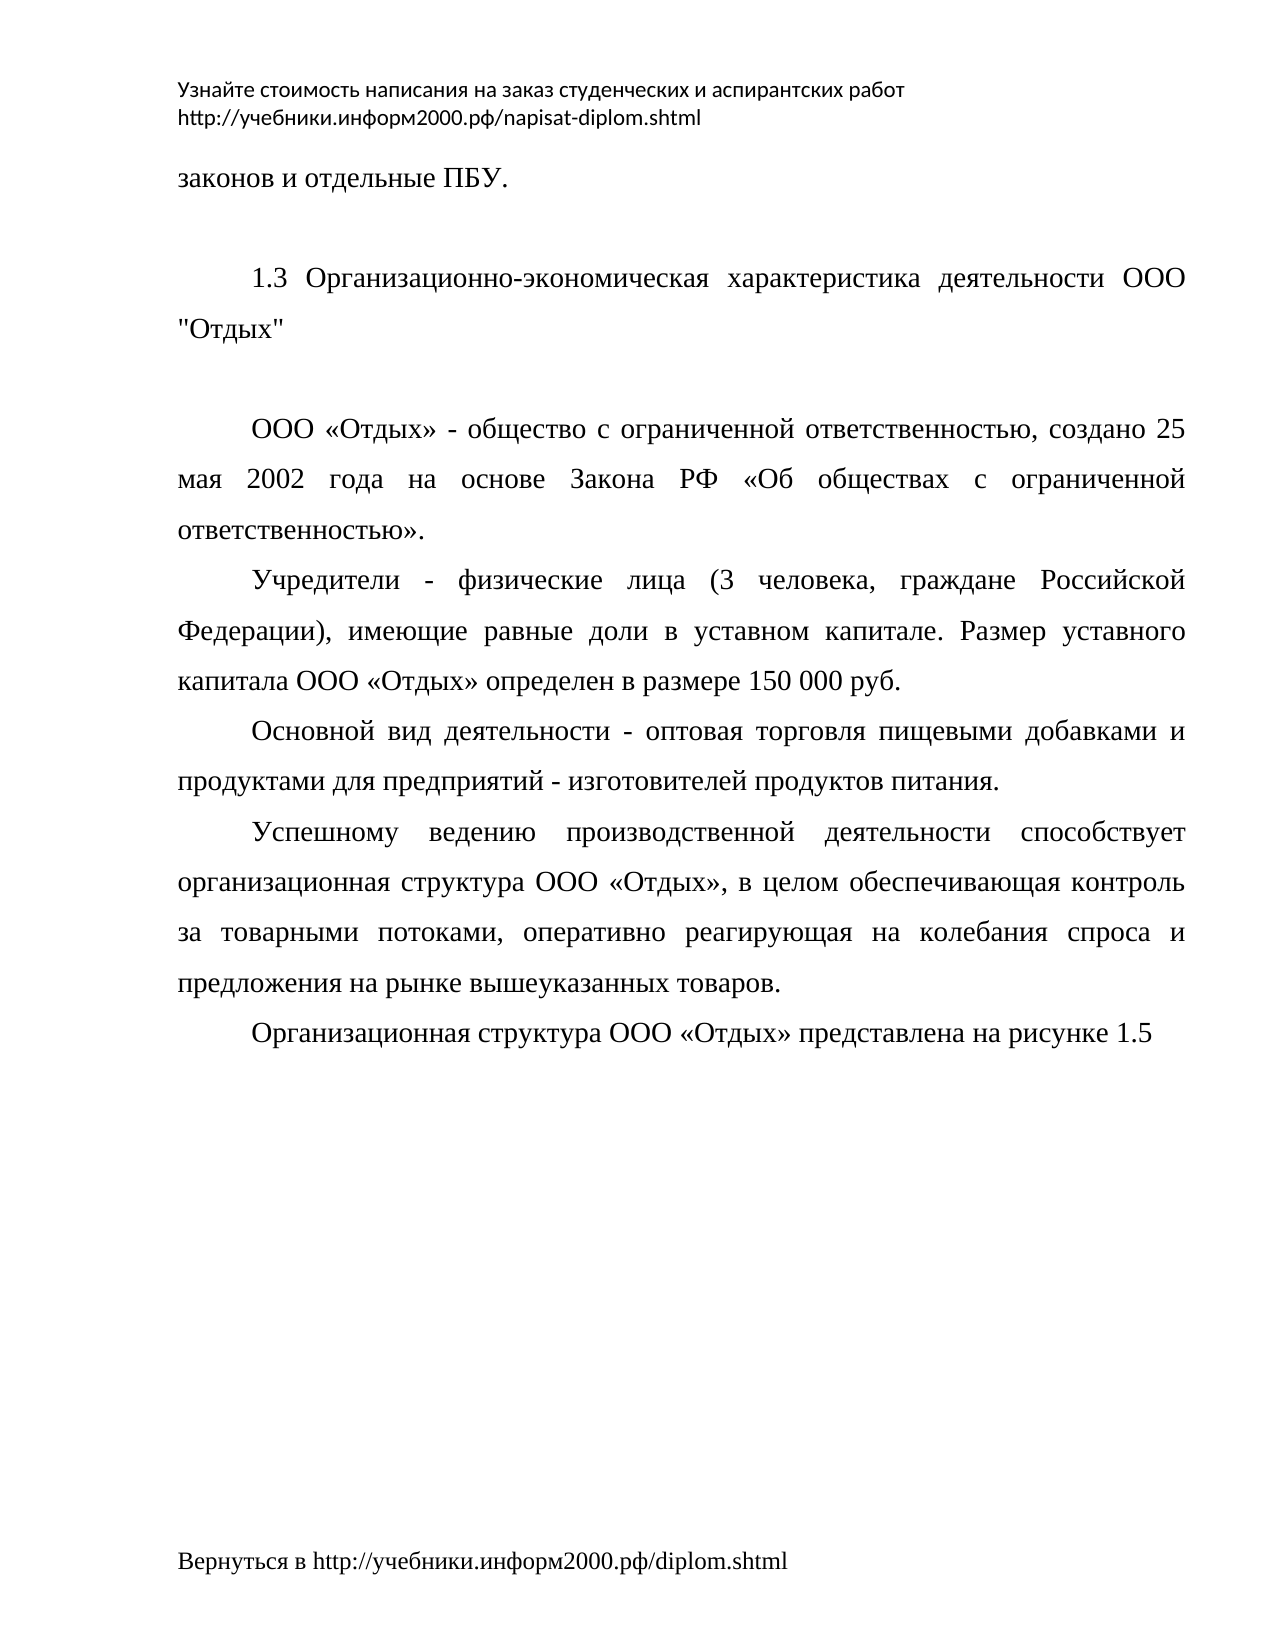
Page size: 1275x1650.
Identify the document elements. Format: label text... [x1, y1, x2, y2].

text Организационная структура ООО «Отдых» представлена на рисунке 1.5 [177, 1015, 1186, 1049]
text ООО «Отдых» - общество с ограниченной ответственностью, создано 25 мая 2002 года на основе Закона РФ «Об обществах с ограниченной ответственностью». [177, 411, 1186, 546]
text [177, 160, 1186, 193]
text Успешному ведению производственной деятельности способствует организационная структура ООО «Отдых», в целом обеспечивающая контроль за товарными потоками, оперативно реагирующая на колебания спроса и предложения на рынке вышеуказанных товаров. [177, 814, 1186, 998]
text 1.3 Организационно-экономическая характеристика деятельности ООО "Отдых" [177, 260, 1186, 344]
text Основной вид деятельности - оптовая торговля пищевыми добавками и продуктами для предприятий - изготовителей продуктов питания. [177, 713, 1186, 797]
text Учредители - физические лица (3 человека, граждане Российской Федерации), имеющие равные доли в уставном капитале. Размер уставного капитала ООО «Отдых» определен в размере 150 000 руб. [177, 562, 1186, 696]
